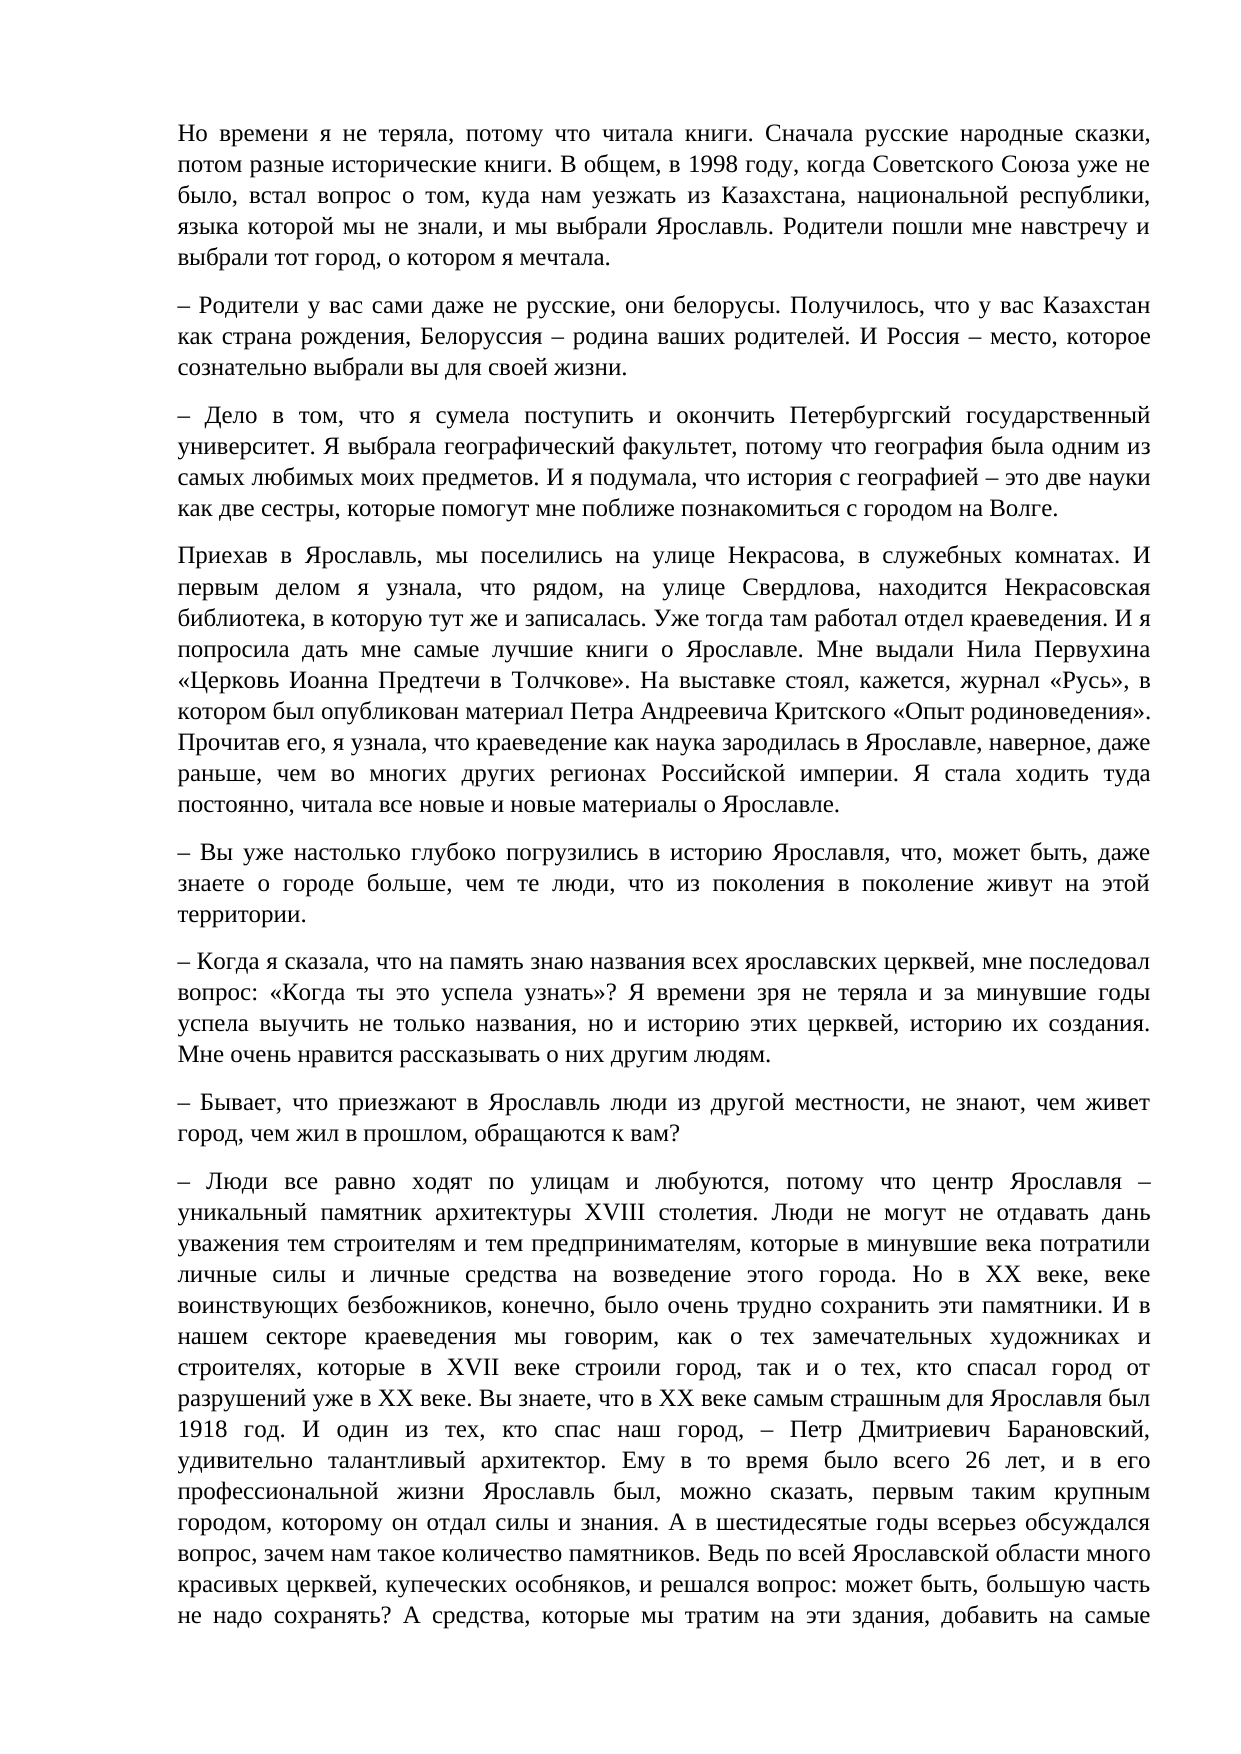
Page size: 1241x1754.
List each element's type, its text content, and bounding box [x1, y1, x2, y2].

text – Вы уже настолько глубоко погрузились в историю Ярославля, что, может быть, даже знаете о городе больше, чем те люди, что из поколения в поколение живут на этой территории. [177, 837, 1152, 927]
text – Когда я сказала, что на память знаю названия всех ярославских церквей, мне последовал вопрос: «Когда ты это успела узнать»? Я времени зря не теряла и за минувшие годы успела выучить не только названия, но и историю этих церквей, историю их создания. Мне очень нравится рассказывать о них другим людям. [177, 946, 1152, 1068]
text – Дело в том, что я сумела поступить и окончить Петербургский государственный университет. Я выбрала географический факультет, потому что география была одним из самых любимых моих предметов. И я подумала, что история с географией – это две науки как две сестры, которые помогут мне поближе познакомиться с городом на Волге. [177, 400, 1152, 522]
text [177, 1166, 1152, 1629]
text Но времени я не теряла, потому что читала книги. Сначала русские народные сказки, потом разные исторические книги. В общем, в 1998 году, когда Советского Союза уже не было, встал вопрос о том, куда нам уезжать из Казахстана, национальной республики, языка которой мы не знали, и мы выбрали Ярославль. Родители пошли мне навстречу и выбрали тот город, о котором я мечтала. [177, 118, 1152, 271]
text – Родители у вас сами даже не русские, они белорусы. Получилось, что у вас Казахстан как страна рождения, Белоруссия – родина ваших родителей. И Россия – место, которое сознательно выбрали вы для своей жизни. [177, 290, 1152, 381]
text Приехав в Ярославль, мы поселились на улице Некрасова, в служебных комнатах. И первым делом я узнала, что рядом, на улице Свердлова, находится Некрасовская библиотека, в которую тут же и записалась. Уже тогда там работал отдел краеведения. И я попросила дать мне самые лучшие книги о Ярославле. Мне выдали Нила Первухина «Церковь Иоанна Предтечи в Толчкове». На выставке стоял, кажется, журнал «Русь», в котором был опубликован материал Петра Андреевича Критского «Опыт родиноведения». Прочитав его, я узнала, что краеведение как наука зародилась в Ярославле, наверное, даже раньше, чем во многих других регионах Российской империи. Я стала ходить туда постоянно, читала все новые и новые материалы о Ярославле. [177, 541, 1152, 818]
text – Бывает, что приезжают в Ярославль люди из другой местности, не знают, чем живет город, чем жил в прошлом, обращаются к вам? [177, 1087, 1152, 1147]
